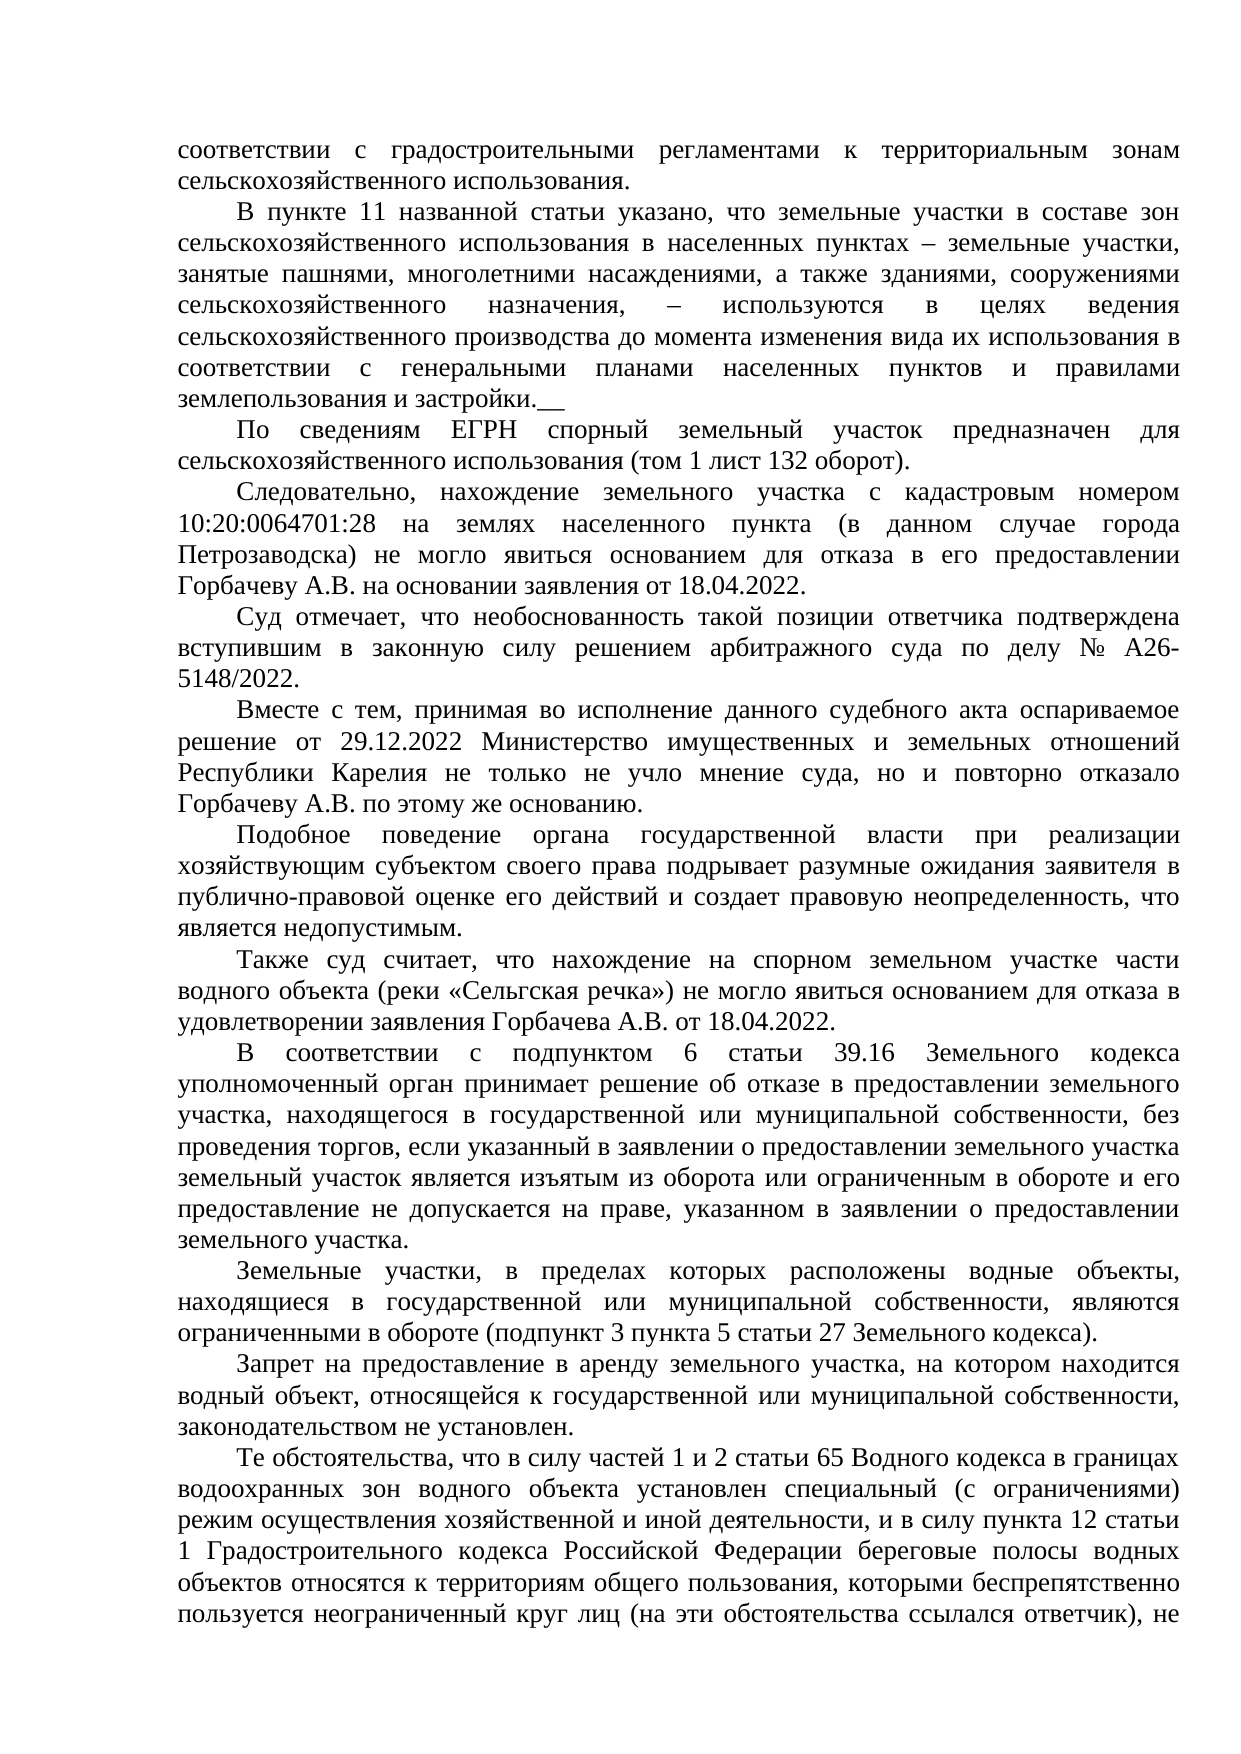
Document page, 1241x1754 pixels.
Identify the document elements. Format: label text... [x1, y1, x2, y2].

text По сведениям ЕГРН спорный земельный участок предназначен для сельскохозяйственного использования (том 1 лист 132 оборот). [177, 413, 1181, 476]
text Также суд считает, что нахождение на спорном земельном участке части водного объекта (реки «Сельгская речка») не могло явиться основанием для отказа в удовлетворении заявления Горбачева А.В. от 18.04.2022. [177, 943, 1181, 1036]
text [177, 133, 1181, 195]
text Суд отмечает, что необоснованность такой позиции ответчика подтверждена вступившим в законную силу решением арбитражного суда по делу № А26-5148/2022. [177, 600, 1181, 693]
text Подобное поведение органа государственной власти при реализации хозяйствующим субъектом своего права подрывает разумные ожидания заявителя в публично-правовой оценке его действий и создает правовую неопределенность, что является недопустимым. [177, 818, 1181, 943]
text Запрет на предоставление в аренду земельного участка, на котором находится водный объект, относящейся к государственной или муниципальной собственности, законодательством не установлен. [177, 1348, 1181, 1441]
text В пункте 11 названной статьи указано, что земельные участки в составе зон сельскохозяйственного использования в населенных пунктах – земельные участки, занятые пашнями, многолетними насаждениями, а также зданиями, сооружениями сельскохозяйственного назначения, – используются в целях ведения сельскохозяйственного производства до момента изменения вида их использования в соответствии с генеральными планами населенных пунктов и правилами землепользования и застройки.__ [177, 195, 1181, 413]
text Земельные участки, в пределах которых расположены водные объекты, находящиеся в государственной или муниципальной собственности, являются ограниченными в обороте (подпункт 3 пункта 5 статьи 27 Земельного кодекса). [177, 1254, 1181, 1348]
text Следовательно, нахождение земельного участка с кадастровым номером 10:20:0064701:28 на землях населенного пункта (в данном случае города Петрозаводска) не могло явиться основанием для отказа в его предоставлении Горбачеву А.В. на основании заявления от 18.04.2022. [177, 476, 1181, 600]
text В соответствии с подпунктом 6 статьи 39.16 Земельного кодекса уполномоченный орган принимает решение об отказе в предоставлении земельного участка, находящегося в государственной или муниципальной собственности, без проведения торгов, если указанный в заявлении о предоставлении земельного участка земельный участок является изъятым из оборота или ограниченным в обороте и его предоставление не допускается на праве, указанном в заявлении о предоставлении земельного участка. [177, 1036, 1181, 1254]
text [177, 1441, 1181, 1628]
text Вместе с тем, принимая во исполнение данного судебного акта оспариваемое решение от 29.12.2022 Министерство имущественных и земельных отношений Республики Карелия не только не учло мнение суда, но и повторно отказало Горбачеву А.В. по этому же основанию. [177, 693, 1181, 818]
